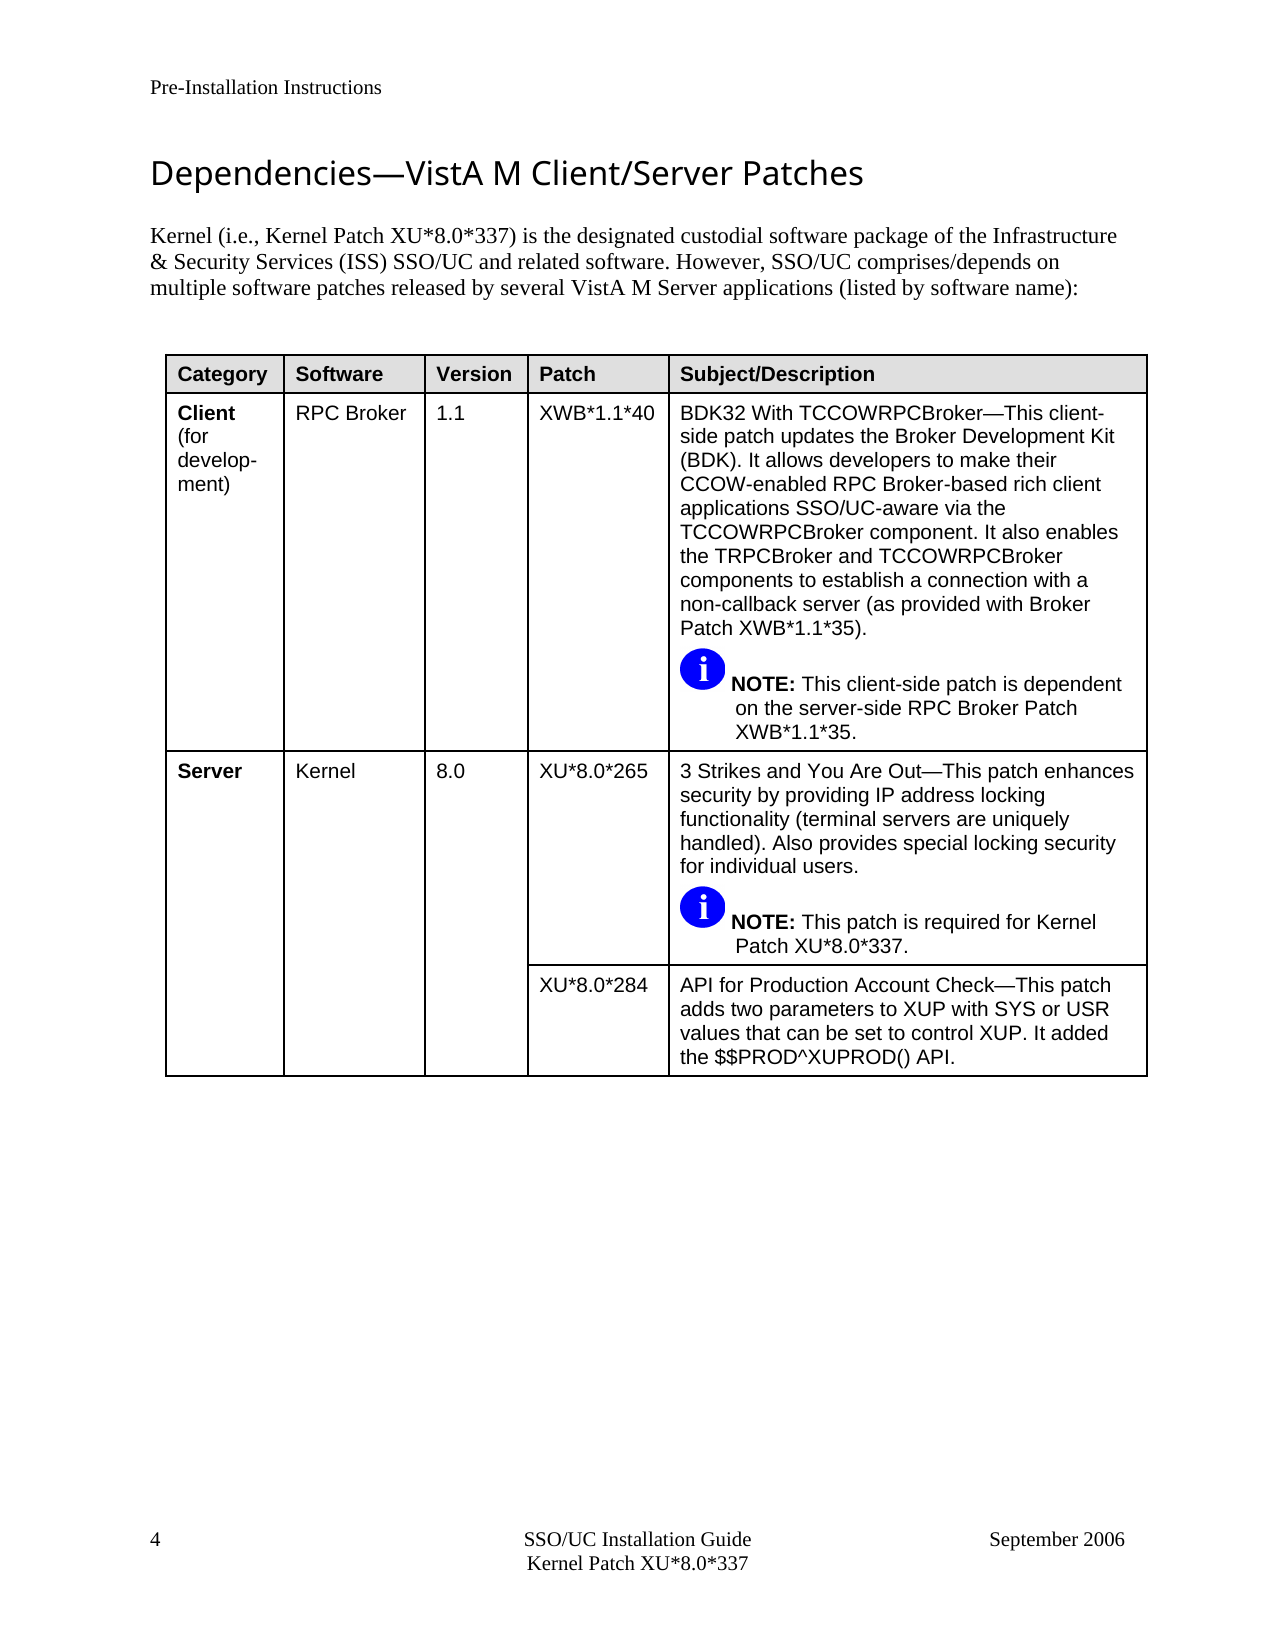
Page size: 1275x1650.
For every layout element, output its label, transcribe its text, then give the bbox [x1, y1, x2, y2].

table_cell XU*8.0*284 [529, 966, 668, 1075]
picture [679, 884, 725, 930]
table_cell 1.1 [426, 394, 527, 750]
table_cell Server [167, 752, 283, 1075]
picture [679, 646, 725, 692]
table_cell 3 Strikes and You Are Out—This patch enhances security by providing IP address locking functionality (terminal servers are uniquely handled). Also provides special locking security for individual users. NOTE: This patch is required for Kernel Patch XU*8.0*337. [670, 752, 1146, 964]
table_cell RPC Broker [285, 394, 424, 750]
table_header Version [426, 356, 527, 392]
text Kernel (i.e., Kernel Patch XU*8.0*337) is the designated custodial software package of the Infrastructure & Security Services (ISS) SSO/UC and related software. However, SSO/UC comprises/depends on multiple software patches released by several VistA M Server applications (listed by software name): [150, 222, 1125, 301]
table_cell XU*8.0*265 [529, 752, 668, 964]
table_header Patch [529, 356, 668, 392]
table_cell XWB*1.1*40 [529, 394, 668, 750]
table_cell for Production Account Check—This patch adds two parameters to XUP with SYS or USR values that can be set to control XUP. It added the $$PROD^XUPROD() . [670, 966, 1146, 1075]
table_header Software [285, 356, 424, 392]
table_header Subject/Description [670, 356, 1146, 392]
subtitle Dependencies— M Client/Server Patches [150, 150, 1125, 195]
table_header Category [167, 356, 283, 392]
table_cell 32 With TCCOWRPCBroker—This client-side patch updates the Broker Development Kit (). It allows developers to make their -enabled RPC Broker-based rich client applications SSO/UC-aware via the TCCOWRPCBroker component. It also enables the TRPCBroker and TCCOWRPCBroker components to establish a connection with a non-callback server (as provided with Broker Patch XWB*1.1*35). NOTE: This client-side patch is dependent on the server-side RPC Broker Patch XWB*1.1*35. [670, 394, 1146, 750]
table_cell 8.0 [426, 752, 527, 1075]
table_cell Kernel [285, 752, 424, 1075]
table_cell Client (for develop-ment) [167, 394, 283, 750]
